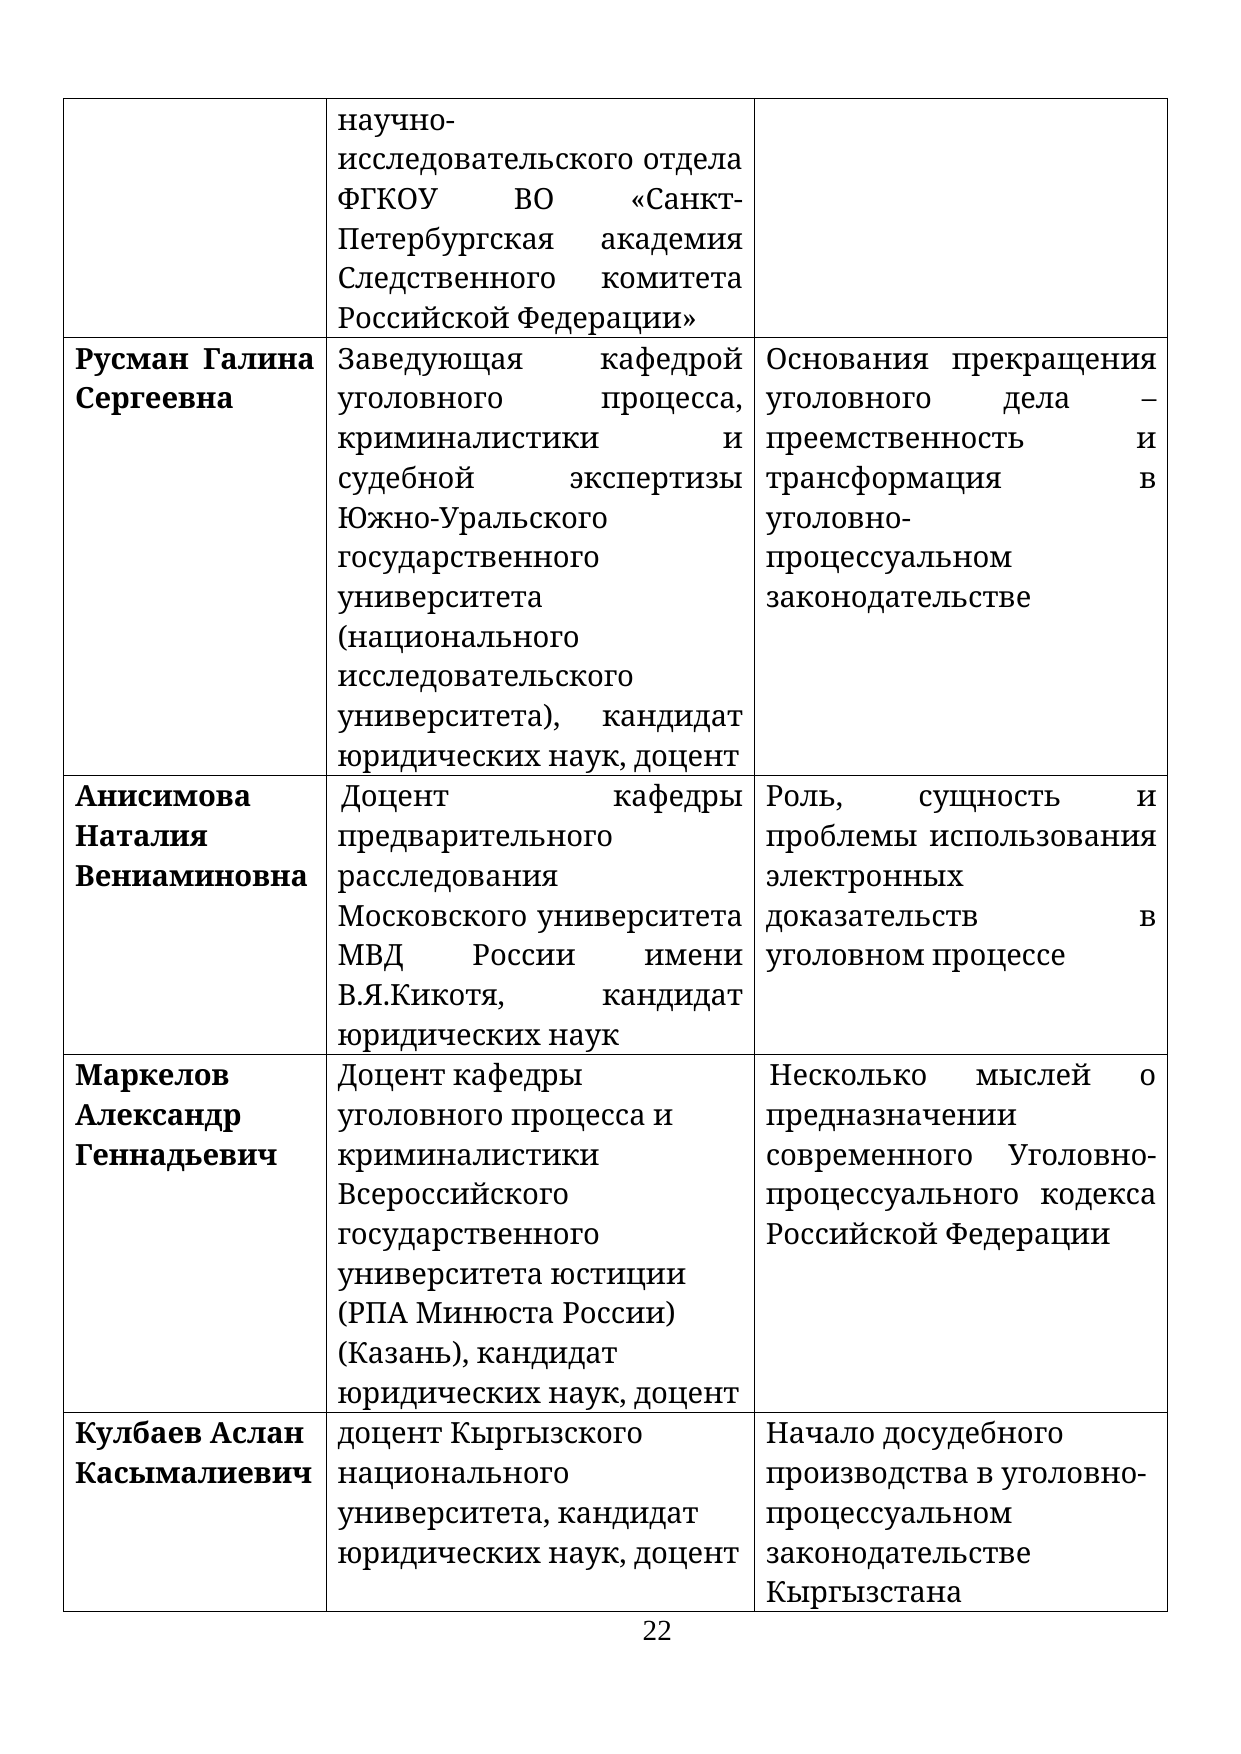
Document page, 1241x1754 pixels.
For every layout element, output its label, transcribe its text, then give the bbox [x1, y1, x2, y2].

table_cell Начало досудебного производства в уголовно-процессуальном законодательстве Кыргызстана [755, 1413, 1167, 1611]
table_cell Кулбаев Аслан Касымалиевич [64, 1413, 326, 1611]
table_cell Русман Галина Сергеевна [64, 338, 326, 775]
table_cell Доцент кафедры предварительного расследования Московского университета МВД России имени В.Я.Кикотя, кандидат юридических наук [327, 776, 754, 1053]
table_cell доцент Кыргызского национального университета, кандидат юридических наук, доцент [327, 1413, 754, 1611]
table_cell Основания прекращения уголовного дела – преемственность и трансформация в уголовно-процессуальном законодательстве [755, 338, 1167, 775]
table_cell Доцент кафедры уголовного процесса и криминалистики Всероссийского государственного университета юстиции (РПА Минюста России) (Казань), кандидат юридических наук, доцент [327, 1055, 754, 1412]
table_cell Анисимова Наталия Вениаминовна [64, 776, 326, 1053]
table_cell Заведующая кафедрой уголовного процесса, криминалистики и судебной экспертизы Южно-Уральского государственного университета (национального исследовательского университета), кандидат юридических наук, доцент [327, 338, 754, 775]
table_cell Роль, сущность и проблемы использования электронных доказательств в уголовном процессе [755, 776, 1167, 1053]
table_cell Маркелов Александр Геннадьевич [64, 1055, 326, 1412]
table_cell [755, 99, 1167, 337]
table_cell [64, 99, 326, 337]
table_cell Несколько мыслей о предназначении современного Уголовно-процессуального кодекса Российской Федерации [755, 1055, 1167, 1412]
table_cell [327, 99, 754, 337]
